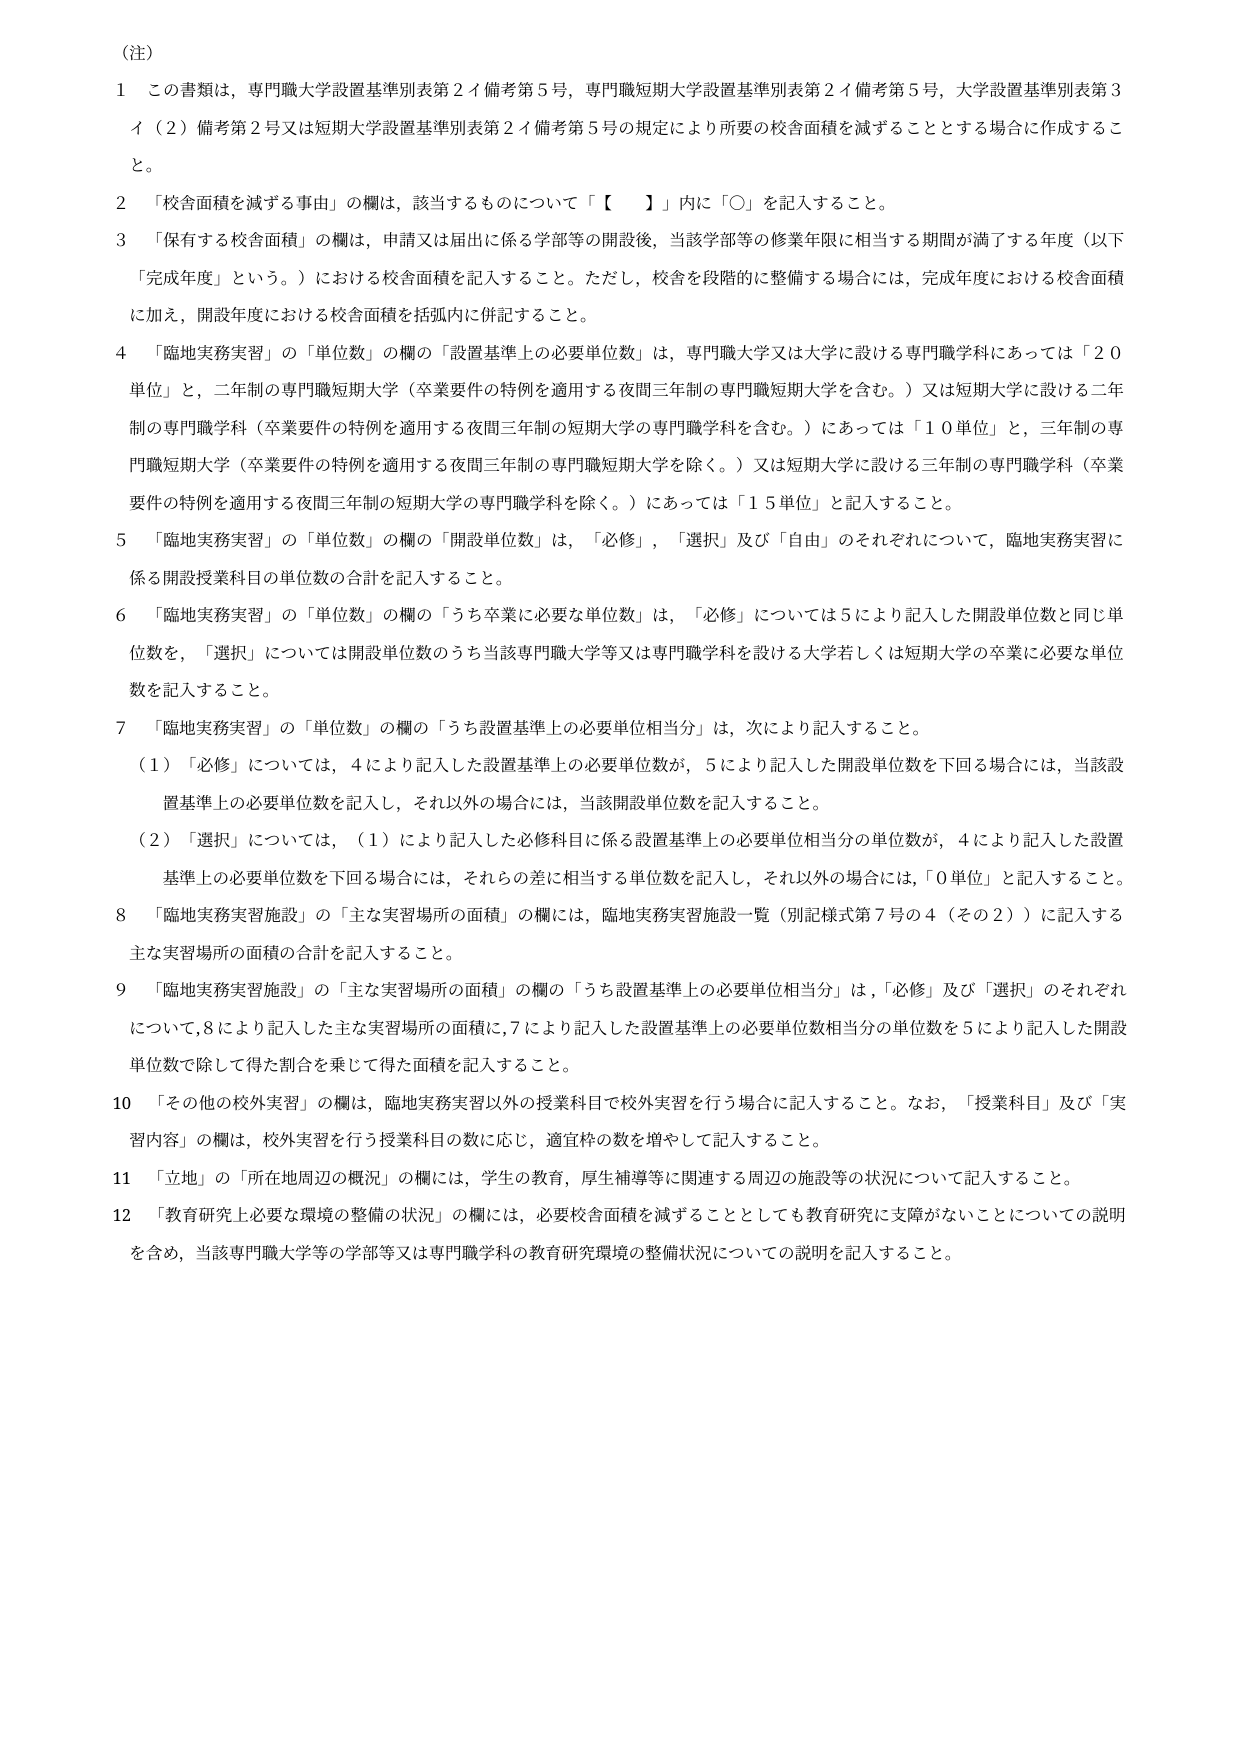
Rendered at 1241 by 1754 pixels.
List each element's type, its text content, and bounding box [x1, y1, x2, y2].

text ８ 「臨地実務実習施設」の「主な実習場所の面積」の欄には，臨地実務実習施設一覧（別記様式第７号の４（その２））に記入する主な実習場所の面積の合計を記入すること。 [112, 896, 1128, 971]
text ２ 「校舎面積を減ずる事由」の欄は，該当するものについて「【 】」内に「○」を記入すること。 [112, 183, 1128, 221]
text （２）「選択」については，（１）により記入した必修科目に係る設置基準上の必要単位相当分の単位数が，４により記入した設置基準上の必要単位数を下回る場合には，それらの差に相当する単位数を記入し，それ以外の場合には,「０単位」と記入すること。 [112, 821, 1128, 896]
text （注） [112, 33, 1128, 71]
text １ この書類は，専門職大学設置基準別表第２イ備考第５号，専門職短期大学設置基準別表第２イ備考第５号，大学設置基準別表第３イ（２）備考第２号又は短期大学設置基準別表第２イ備考第５号の規定により所要の校舎面積を減ずることとする場合に作成すること。 [112, 71, 1128, 183]
text ４ 「臨地実務実習」の「単位数」の欄の「設置基準上の必要単位数」は，専門職大学又は大学に設ける専門職学科にあっては「２０単位」と，二年制の専門職短期大学（卒業要件の特例を適用する夜間三年制の専門職短期大学を含む。）又は短期大学に設ける二年制の専門職学科（卒業要件の特例を適用する夜間三年制の短期大学の専門職学科を含む。）にあっては「１０単位」と，三年制の専門職短期大学（卒業要件の特例を適用する夜間三年制の専門職短期大学を除く。）又は短期大学に設ける三年制の専門職学科（卒業要件の特例を適用する夜間三年制の短期大学の専門職学科を除く。）にあっては「１５単位」と記入すること。 [112, 333, 1128, 521]
text 11 「立地」の「所在地周辺の概況」の欄には，学生の教育，厚生補導等に関連する周辺の施設等の状況について記入すること。 [112, 1158, 1128, 1196]
text ７ 「臨地実務実習」の「単位数」の欄の「うち設置基準上の必要単位相当分」は，次により記入すること。 [112, 708, 1128, 746]
text 10 「その他の校外実習」の欄は，臨地実務実習以外の授業科目で校外実習を行う場合に記入すること。なお，「授業科目」及び「実習内容」の欄は，校外実習を行う授業科目の数に応じ，適宜枠の数を増やして記入すること。 [112, 1083, 1128, 1158]
text ９ 「臨地実務実習施設」の「主な実習場所の面積」の欄の「うち設置基準上の必要単位相当分」は,「必修」及び「選択」のそれぞれについて,８により記入した主な実習場所の面積に,７により記入した設置基準上の必要単位数相当分の単位数を５により記入した開設単位数で除して得た割合を乗じて得た面積を記入すること。 [112, 971, 1128, 1083]
text 12 「教育研究上必要な環境の整備の状況」の欄には，必要校舎面積を減ずることとしても教育研究に支障がないことについての説明を含め，当該専門職大学等の学部等又は専門職学科の教育研究環境の整備状況についての説明を記入すること。 [112, 1196, 1128, 1271]
text ５ 「臨地実務実習」の「単位数」の欄の「開設単位数」は，「必修」，「選択」及び「自由」のそれぞれについて，臨地実務実習に係る開設授業科目の単位数の合計を記入すること。 [112, 521, 1128, 596]
text ６ 「臨地実務実習」の「単位数」の欄の「うち卒業に必要な単位数」は，「必修」については５により記入した開設単位数と同じ単位数を，「選択」については開設単位数のうち当該専門職大学等又は専門職学科を設ける大学若しくは短期大学の卒業に必要な単位数を記入すること。 [112, 596, 1128, 708]
text ３ 「保有する校舎面積」の欄は，申請又は届出に係る学部等の開設後，当該学部等の修業年限に相当する期間が満了する年度（以下「完成年度」という。）における校舎面積を記入すること。ただし，校舎を段階的に整備する場合には，完成年度における校舎面積に加え，開設年度における校舎面積を括弧内に併記すること。 [112, 221, 1128, 333]
text （１）「必修」については，４により記入した設置基準上の必要単位数が，５により記入した開設単位数を下回る場合には，当該設置基準上の必要単位数を記入し，それ以外の場合には，当該開設単位数を記入すること。 [112, 746, 1128, 821]
